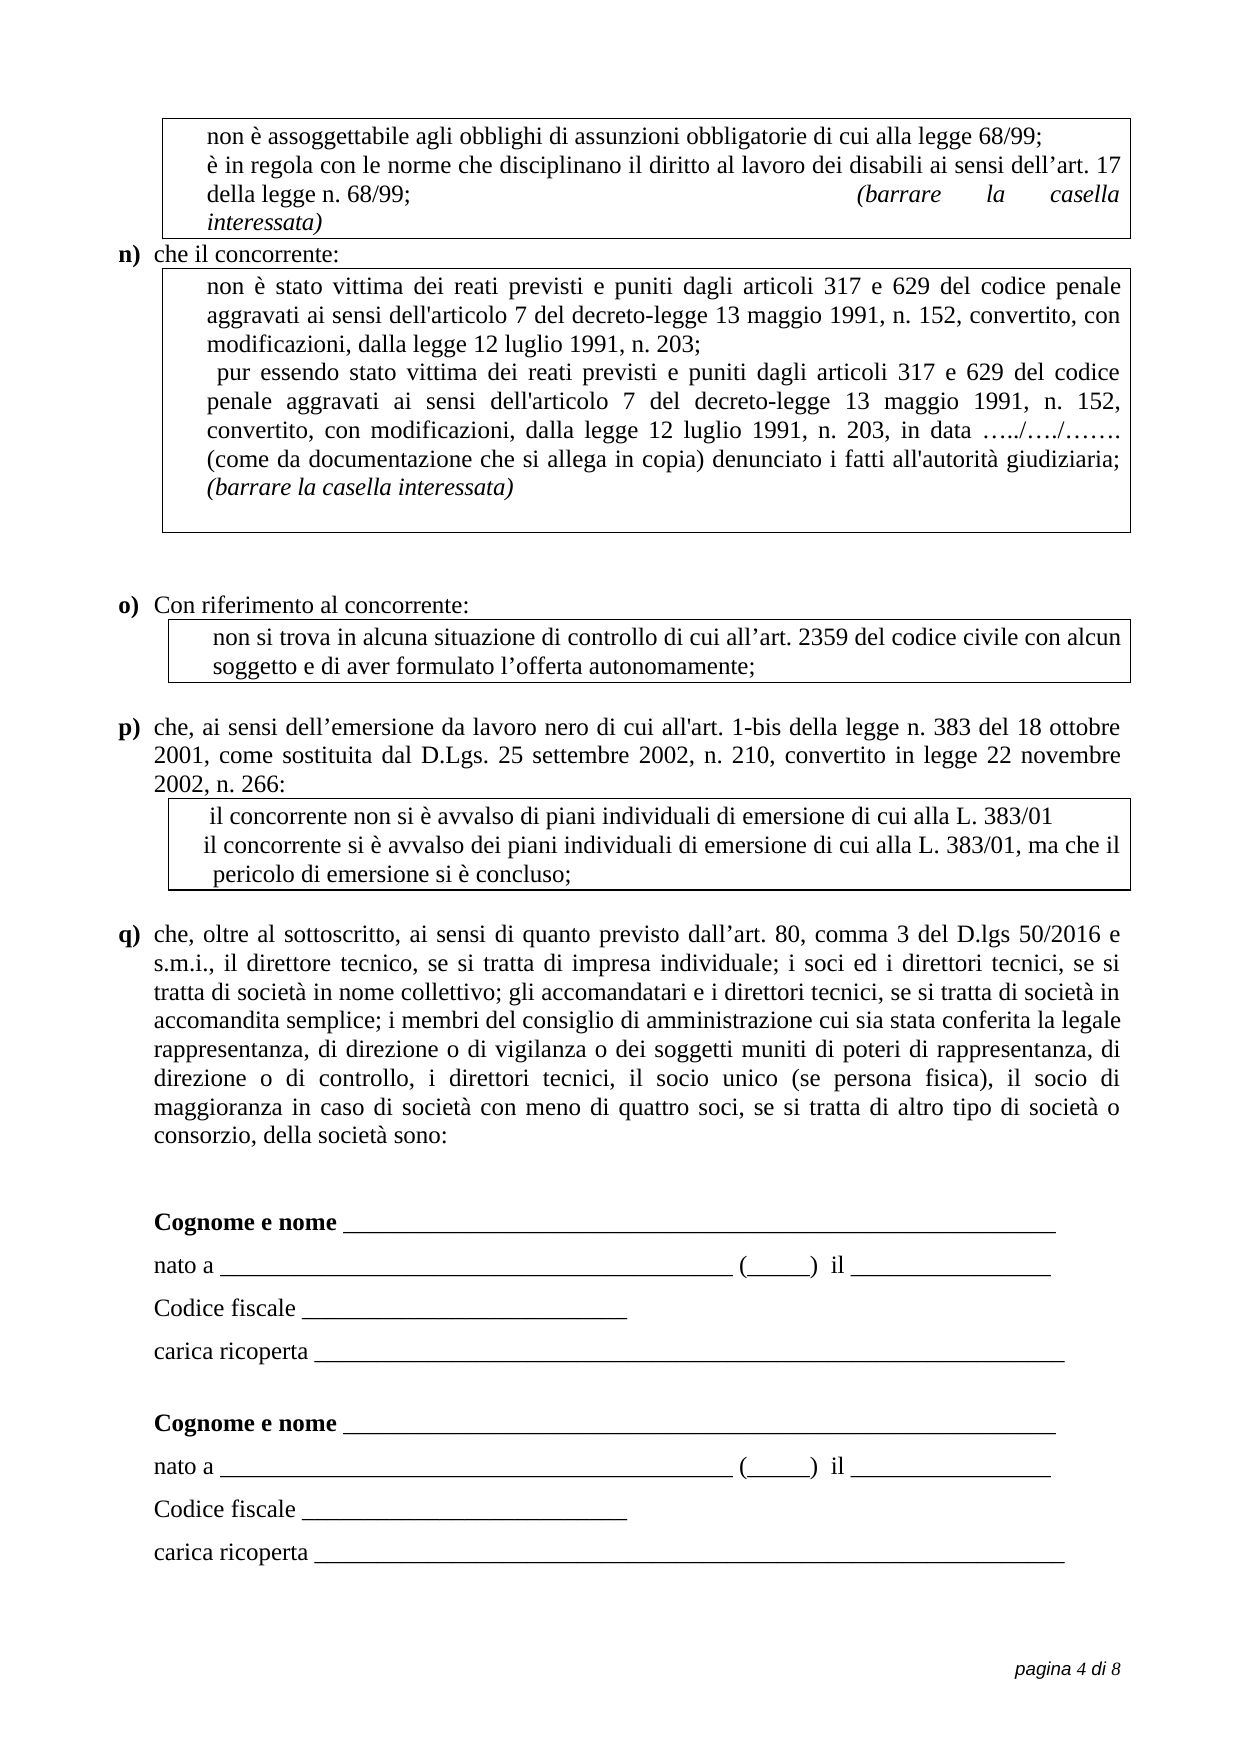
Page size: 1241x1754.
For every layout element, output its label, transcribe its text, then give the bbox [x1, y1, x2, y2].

text carica ricoperta ____________________________________________________________ [153, 1336, 1122, 1365]
text  il concorrente si è avvalso dei piani individuali di emersione di cui alla L. 383/01, ma che il pericolo di emersione si è concluso; [169, 827, 1130, 889]
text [153, 1451, 1122, 1480]
text  il concorrente non si è avvalso di piani individuali di emersione di cui alla L. 383/01 [169, 799, 1130, 827]
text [153, 1494, 1122, 1523]
text Cognome e nome _________________________________________________________ [153, 1408, 1122, 1437]
list Con riferimento al concorrente: [118, 591, 1122, 619]
text Cognome e nome _________________________________________________________ [153, 1207, 1122, 1236]
text nato a _________________________________________ (_____) il ________________ [153, 1250, 1122, 1279]
text Codice fiscale __________________________ [153, 1293, 1122, 1322]
text  non si trova in alcuna situazione di controllo di cui all’art. 2359 del codice civile con alcun soggetto e di aver formulato l’offerta autonomamente; [169, 620, 1130, 682]
text  pur essendo stato vittima dei reati previsti e puniti dagli articoli 317 e 629 del codice penale aggravati ai sensi dell'articolo 7 del decreto-legge 13 maggio 1991, n. 152, convertito, con modificazioni, dalla legge 12 luglio 1991, n. 203, in data …../…./……. (come da documentazione che si allega in copia) denunciato i fatti all'autorità giudiziaria; (barrare la casella interessata) [163, 354, 1130, 501]
list che, oltre al sottoscritto, ai sensi di quanto previsto dall’art. 80, comma 3 del D.lgs 50/2016 e s.m.i., il direttore tecnico, se si tratta di impresa individuale; i soci ed i direttori tecnici, se si tratta di società in nome collettivo; gli accomandatari e i direttori tecnici, se si tratta di società in accomandita semplice; i membri del consiglio di amministrazione cui sia stata conferita la legale rappresentanza, di direzione o di vigilanza o dei soggetti muniti di poteri di rappresentanza, di direzione o di controllo, i direttori tecnici, il socio unico (se persona fisica), il socio di maggioranza in caso di società con meno di quattro soci, se si tratta di altro tipo di società o consorzio, della società sono: [118, 919, 1122, 1149]
text  è in regola con le norme che disciplinano il diritto al lavoro dei disabili ai sensi dell’art. 17 della legge n. 68/99; (barrare la casella interessata) [163, 147, 1130, 238]
text  non è stato vittima dei reati previsti e puniti dagli articoli 317 e 629 del codice penale aggravati ai sensi dell'articolo 7 del decreto-legge 13 maggio 1991, n. 152, convertito, con modificazioni, dalla legge 12 luglio 1991, n. 203; [163, 269, 1130, 354]
list che il concorrente: [118, 239, 1122, 268]
list che, ai sensi dell’emersione da lavoro nero di cui all'art. 1-bis della legge n. 383 del 18 ottobre 2001, come sostituita dal D.Lgs. 25 settembre 2002, n. 210, convertito in legge 22 novembre 2002, n. 266: [118, 712, 1122, 798]
text carica ricoperta ____________________________________________________________ [153, 1537, 1122, 1566]
text  non è assoggettabile agli obblighi di assunzioni obbligatorie di cui alla legge 68/99; [163, 119, 1130, 147]
